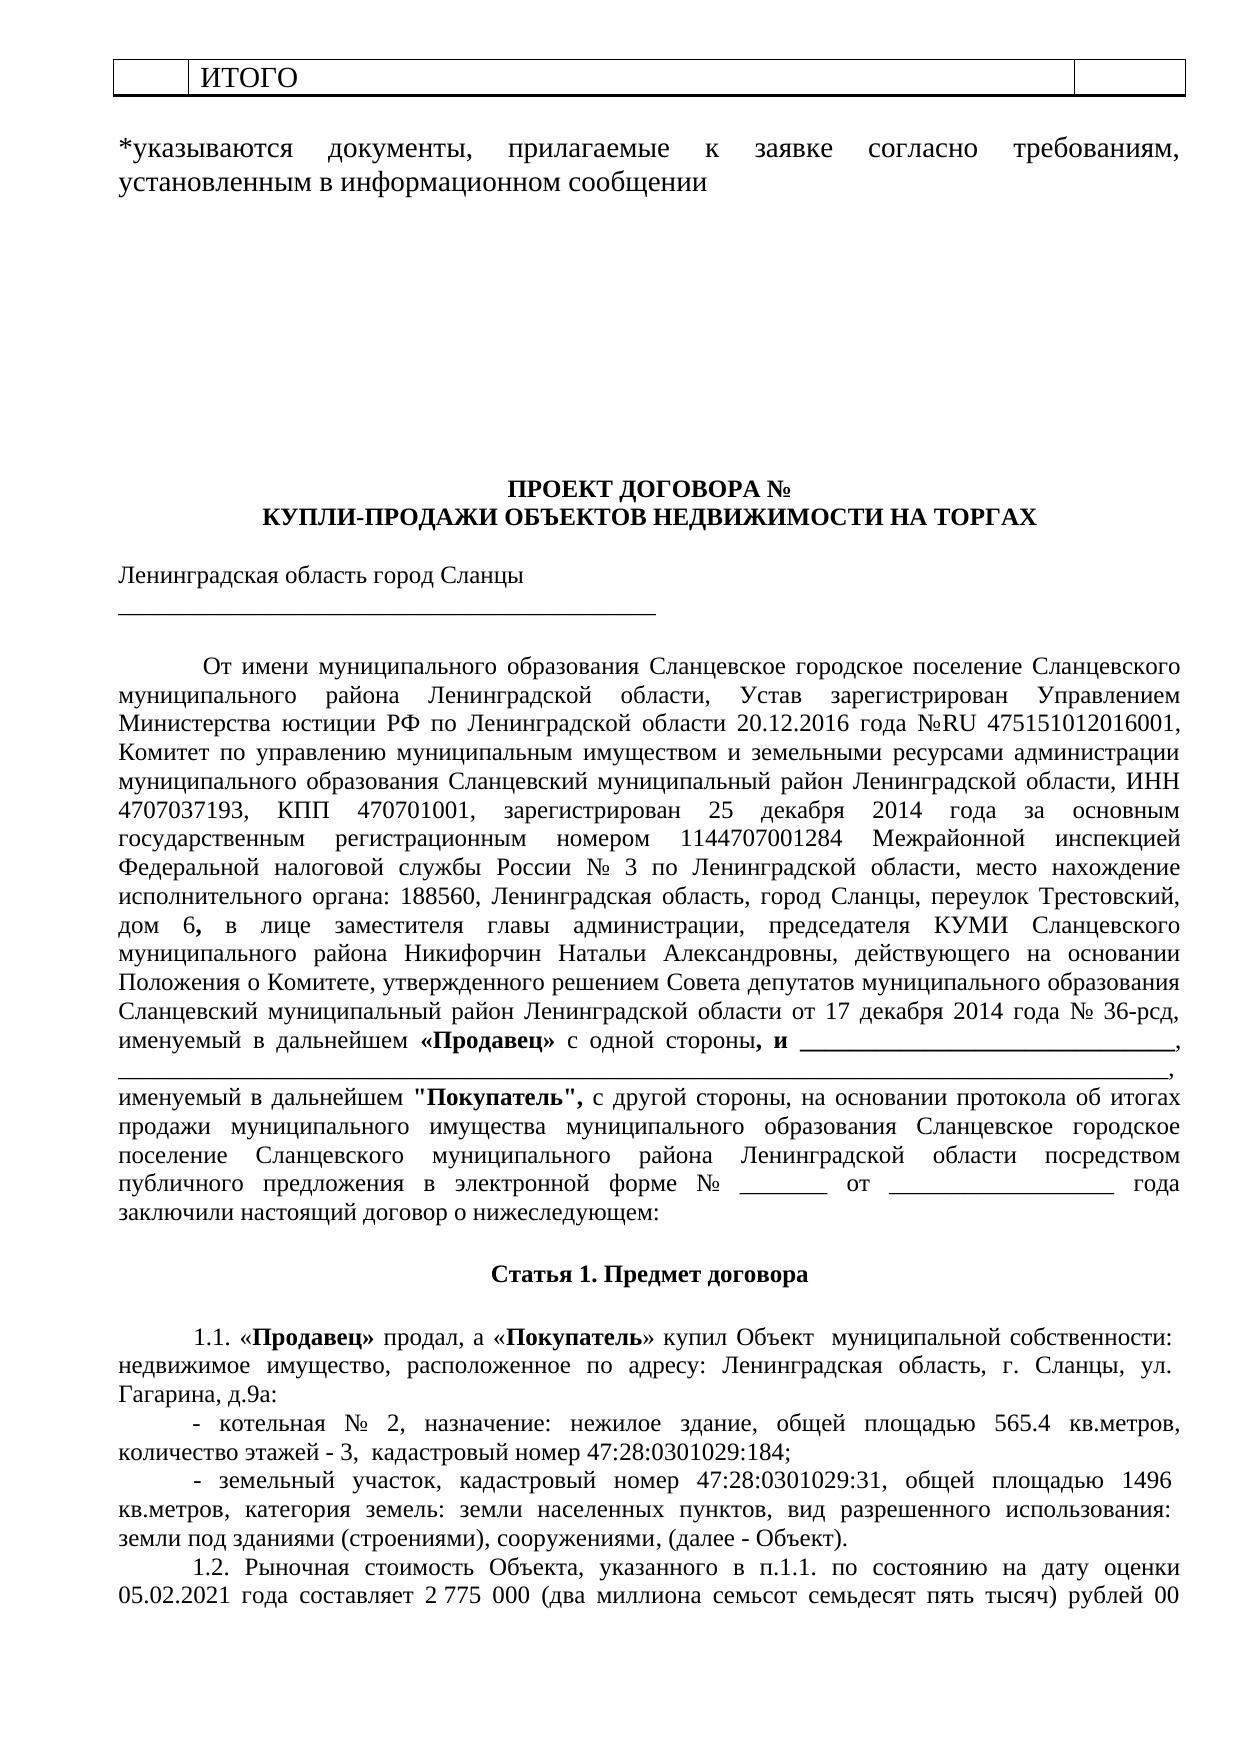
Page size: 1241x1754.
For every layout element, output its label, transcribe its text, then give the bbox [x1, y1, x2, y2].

list ___________________________________________ [118, 589, 1181, 617]
text - котельная № 2, назначение: нежилое здание, общей площадью 565.4 кв.метров, количество этажей - 3, кадастровый номер 47:28:0301029:184; [118, 1408, 1181, 1466]
table_cell [1075, 60, 1185, 94]
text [118, 1552, 1181, 1609]
text КУПЛИ-ПРОДАЖИ ОБЪЕКТОВ НЕДВИЖИМОСТИ НА ТОРГАХ [118, 502, 1181, 531]
text *указываются документы, прилагаемые к заявке согласно требованиям, установленным в информационном сообщении [118, 130, 1181, 197]
text От имени муниципального образования Сланцевское городское поселение Сланцевского муниципального района Ленинградской области, Устав зарегистрирован Управлением Министерства юстиции РФ по Ленинградской области 20.12.2016 года №RU 475151012016001, Комитет по управлению муниципальным имуществом и земельными ресурсами администрации муниципального образования Сланцевский муниципальный район Ленинградской области, ИНН 4707037193, КПП 470701001, зарегистрирован 25 декабря 2014 года за основным государственным регистрационным номером 1144707001284 Межрайонной инспекцией Федеральной налоговой службы России № 3 по Ленинградской области, место нахождение исполнительного органа: 188560, Ленинградская область, город Сланцы, переулок Трестовский, дом 6, в лице заместителя главы администрации, председателя КУМИ Сланцевского муниципального района Никифорчин Натальи Александровны, действующего на основании Положения о Комитете, утвержденного решением Совета депутатов муниципального образования Сланцевский муниципальный район Ленинградской области от 17 декабря 2014 года № 36-рсд, именуемый в дальнейшем «Продавец» с одной стороны, и ______________________________, ____________________________________________________________________________________, именуемый в дальнейшем "Покупатель", с другой стороны, на основании протокола об итогах продажи муниципального имущества муниципального образования Сланцевское городское поселение Сланцевского муниципального района Ленинградской области посредством публичного предложения в электронной форме № _______ от __________________ года заключили настоящий договор о нижеследующем: [118, 651, 1181, 1226]
table_cell [114, 60, 188, 94]
text 1.1. «Продавец» продал, а «Покупатель» купил Объект муниципальной собственности: недвижимое имущество, расположенное по адресу: Ленинградская область, г. Сланцы, ул. Гагарина, д.9а: [118, 1322, 1173, 1408]
text Статья 1. Предмет договора [118, 1259, 1181, 1288]
table_cell ИТОГО [189, 60, 1074, 94]
list Ленинградская область город Сланцы [118, 560, 1181, 589]
text ПРОЕКТ ДОГОВОРА № [118, 474, 1181, 502]
text - земельный участок, кадастровый номер 47:28:0301029:31, общей площадью 1496 кв.метров, категория земель: земли населенных пунктов, вид разрешенного использования: земли под зданиями (строениями), сооружениями, (далее - Объект). [118, 1466, 1173, 1552]
